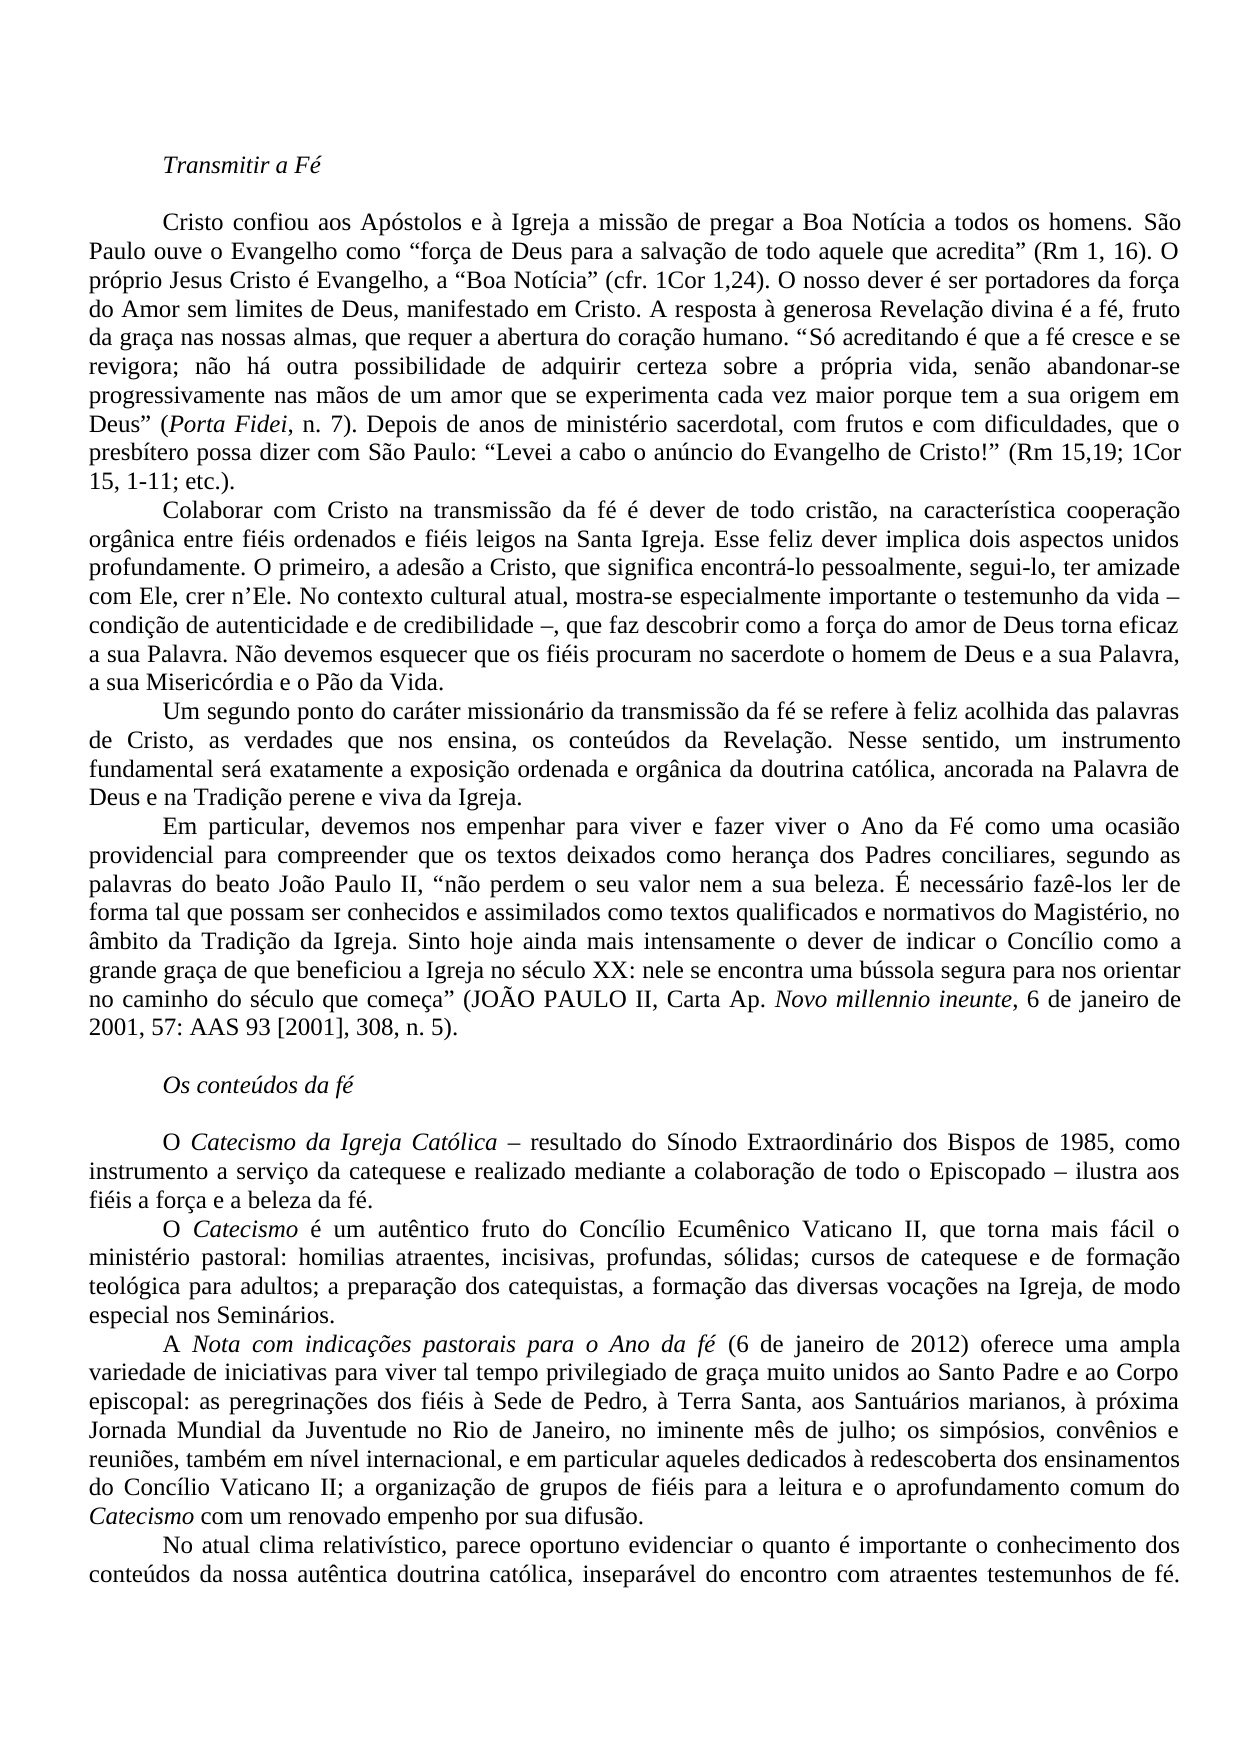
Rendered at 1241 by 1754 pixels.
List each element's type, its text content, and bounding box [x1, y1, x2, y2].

text Cristo confiou aos Apóstolos e à Igreja a missão de pregar a Boa Notícia a todos os homens. São Paulo ouve o Evangelho como “força de Deus para a salvação de todo aquele que acredita” (Rm 1, 16). O próprio Jesus Cristo é Evangelho, a “Boa Notícia” (cfr. 1Cor 1,24). O nosso dever é ser portadores da força do Amor sem limites de Deus, manifestado em Cristo. A resposta à generosa Revelação divina é a fé, fruto da graça nas nossas almas, que requer a abertura do coração humano. “Só acreditando é que a fé cresce e se revigora; não há outra possibilidade de adquirir certeza sobre a própria vida, senão abandonar-se progressivamente nas mãos de um amor que se experimenta cada vez maior porque tem a sua origem em Deus” (Porta Fidei, n. 7). Depois de anos de ministério sacerdotal, com frutos e com dificuldades, que o presbítero possa dizer com São Paulo: “Levei a cabo o anúncio do Evangelho de Cristo!” (Rm 15,19; 1Cor 15, 1-11; etc.). [89, 207, 1181, 495]
text Colaborar com Cristo na transmissão da fé é dever de todo cristão, na característica cooperação orgânica entre fiéis ordenados e fiéis leigos na Santa Igreja. Esse feliz dever implica dois aspectos unidos profundamente. O primeiro, a adesão a Cristo, que significa encontrá-lo pessoalmente, segui-lo, ter amizade com Ele, crer n’Ele. No contexto cultural atual, mostra-se especialmente importante o testemunho da vida – condição de autenticidade e de credibilidade –, que faz descobrir como a força do amor de Deus torna eficaz a sua Palavra. Não devemos esquecer que os fiéis procuram no sacerdote o homem de Deus e a sua Palavra, a sua Misericórdia e o Pão da Vida. [89, 495, 1181, 696]
text Os conteúdos da fé [89, 1070, 1181, 1099]
text O Catecismo da Igreja Católica – resultado do Sínodo Extraordinário dos Bispos de 1985, como instrumento a serviço da catequese e realizado mediante a colaboração de todo o Episcopado – ilustra aos fiéis a força e a beleza da fé. [89, 1127, 1181, 1214]
text Em particular, devemos nos empenhar para viver e fazer viver o Ano da Fé como uma ocasião providencial para compreender que os textos deixados como herança dos Padres conciliares, segundo as palavras do beato João Paulo II, “não perdem o seu valor nem a sua beleza. É necessário fazê-los ler de forma tal que possam ser conhecidos e assimilados como textos qualificados e normativos do Magistério, no âmbito da Tradição da Igreja. Sinto hoje ainda mais intensamente o dever de indicar o Concílio como a grande graça de que beneficiou a Igreja no século XX: nele se encontra uma bússola segura para nos orientar no caminho do século que começa” (João Paulo II, Carta Ap. Novo millennio ineunte, 6 de janeiro de 2001, 57: AAS 93 [2001], 308, n. 5). [89, 811, 1181, 1041]
text Um segundo ponto do caráter missionário da transmissão da fé se refere à feliz acolhida das palavras de Cristo, as verdades que nos ensina, os conteúdos da Revelação. Nesse sentido, um instrumento fundamental será exatamente a exposição ordenada e orgânica da doutrina católica, ancorada na Palavra de Deus e na Tradição perene e viva da Igreja. [89, 696, 1181, 811]
text O Catecismo é um autêntico fruto do Concílio Ecumênico Vaticano II, que torna mais fácil o ministério pastoral: homilias atraentes, incisivas, profundas, sólidas; cursos de catequese e de formação teológica para adultos; a preparação dos catequistas, a formação das diversas vocações na Igreja, de modo especial nos Seminários. [89, 1214, 1181, 1329]
text A Nota com indicações pastorais para o Ano da fé (6 de janeiro de 2012) oferece uma ampla variedade de iniciativas para viver tal tempo privilegiado de graça muito unidos ao Santo Padre e ao Corpo episcopal: as peregrinações dos fiéis à Sede de Pedro, à Terra Santa, aos Santuários marianos, à próxima Jornada Mundial da Juventude no Rio de Janeiro, no iminente mês de julho; os simpósios, convênios e reuniões, também em nível internacional, e em particular aqueles dedicados à redescoberta dos ensinamentos do Concílio Vaticano II; a organização de grupos de fiéis para a leitura e o aprofundamento comum do Catecismo com um renovado empenho por sua difusão. [89, 1329, 1181, 1530]
text Transmitir a Fé [89, 150, 1181, 179]
